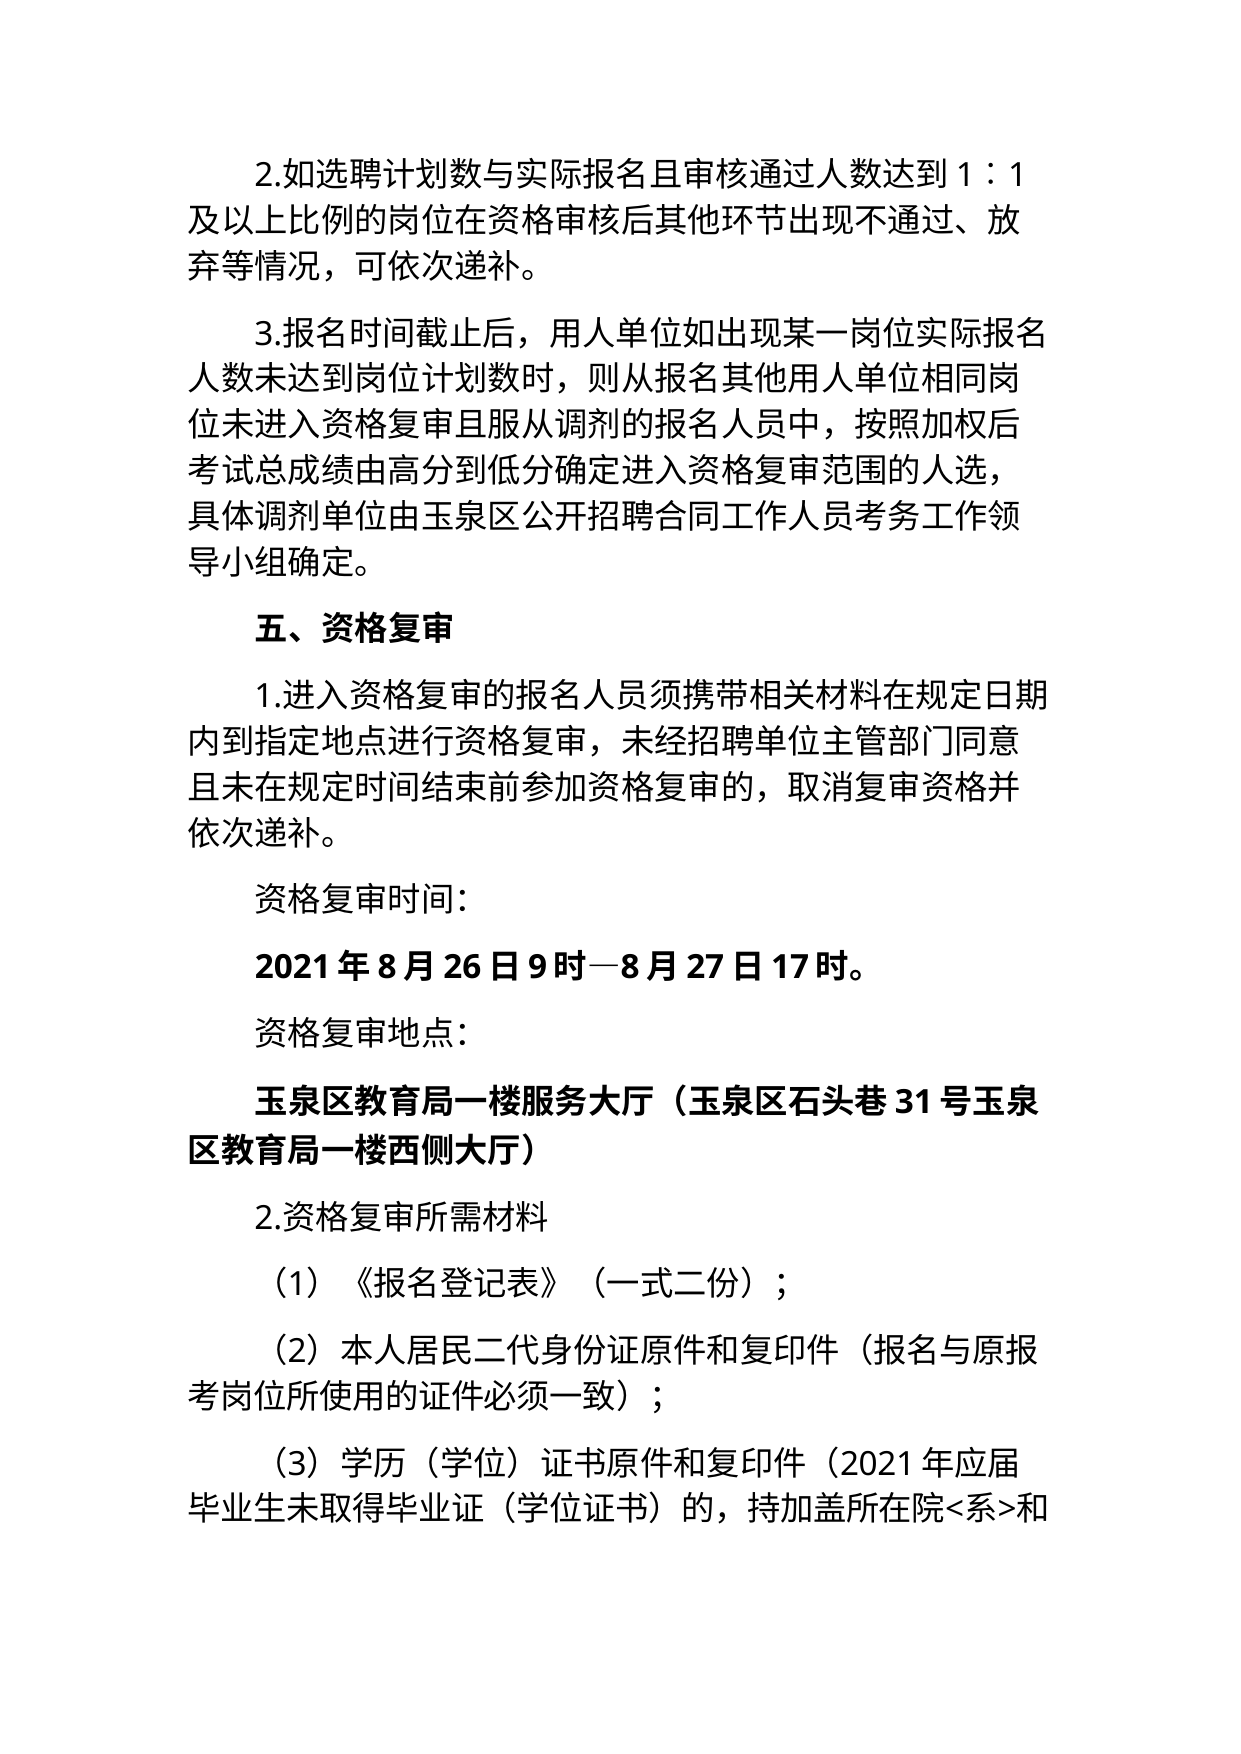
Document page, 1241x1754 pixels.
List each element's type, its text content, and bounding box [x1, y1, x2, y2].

text 3.报名时间截止后，用人单位如出现某一岗位实际报名人数未达到岗位计划数时，则从报名其他用人单位相同岗位未进入资格复审且服从调剂的报名人员中，按照加权后考试总成绩由高分到低分确定进入资格复审范围的人选，具体调剂单位由玉泉区公开招聘合同工作人员考务工作领导小组确定。 [187, 308, 1053, 583]
text 资格复审时间： [187, 875, 1053, 921]
text 2.资格复审所需材料 [187, 1192, 1053, 1238]
text （1）《报名登记表》（一式二份）； [187, 1259, 1053, 1305]
text 2021年8月26日9时—8月27日17时。 [187, 942, 1053, 987]
text 2.如选聘计划数与实际报名且审核通过人数达到1︰1及以上比例的岗位在资格审核后其他环节出现不通过、放弃等情况，可依次递补。 [187, 150, 1053, 287]
text 资格复审地点： [187, 1008, 1053, 1054]
text 五、资格复审 [187, 604, 1053, 650]
text 玉泉区教育局一楼服务大厅（玉泉区石头巷31号玉泉区教育局一楼西侧大厅） [187, 1075, 1053, 1172]
text 1.进入资格复审的报名人员须携带相关材料在规定日期内到指定地点进行资格复审，未经招聘单位主管部门同意且未在规定时间结束前参加资格复审的，取消复审资格并依次递补。 [187, 671, 1053, 854]
text （2）本人居民二代身份证原件和复印件（报名与原报考岗位所使用的证件必须一致）； [187, 1326, 1053, 1417]
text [187, 1438, 1053, 1530]
